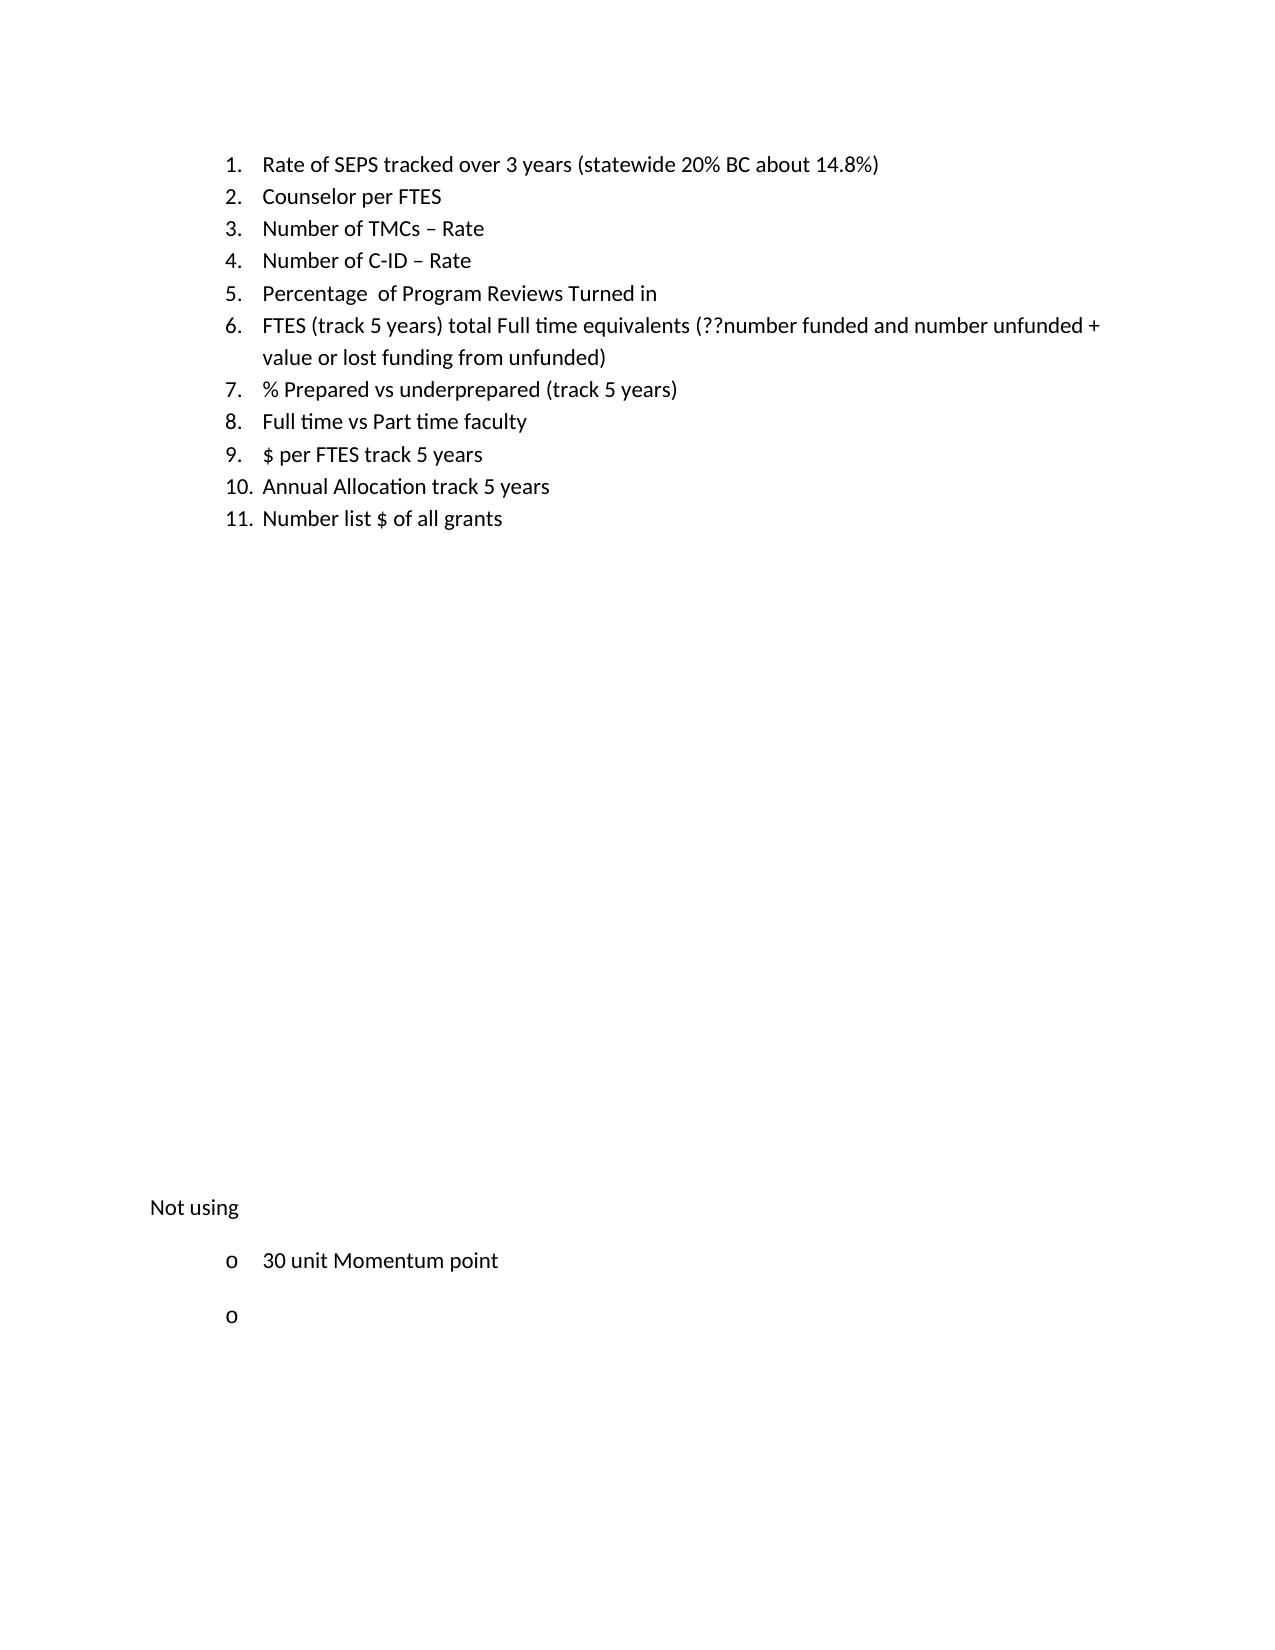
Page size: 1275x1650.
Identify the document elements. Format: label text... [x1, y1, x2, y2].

list FTES (track 5 years) total Full time equivalents (??number funded and number unfunded + value or lost funding from unfunded) [225, 311, 1125, 371]
list Number list $ of all grants [225, 504, 1125, 532]
list Counselor per FTES [225, 182, 1125, 210]
list Number of TMCs – Rate [225, 214, 1125, 242]
list % Prepared vs underprepared (track 5 years) [225, 375, 1125, 403]
list 30 unit Momentum point [225, 1246, 1125, 1276]
list $ per FTES track 5 years [225, 440, 1125, 468]
list Rate of SEPS tracked over 3 years (statewide 20% BC about 14.8%) [225, 150, 1125, 178]
list Full time vs Part time faculty [225, 407, 1125, 436]
text Not using [150, 1193, 1125, 1221]
list Number of C-ID – Rate [225, 247, 1125, 274]
list Percentage of Program Reviews Turned in [225, 279, 1125, 307]
list Annual Allocation track 5 years [225, 472, 1125, 500]
